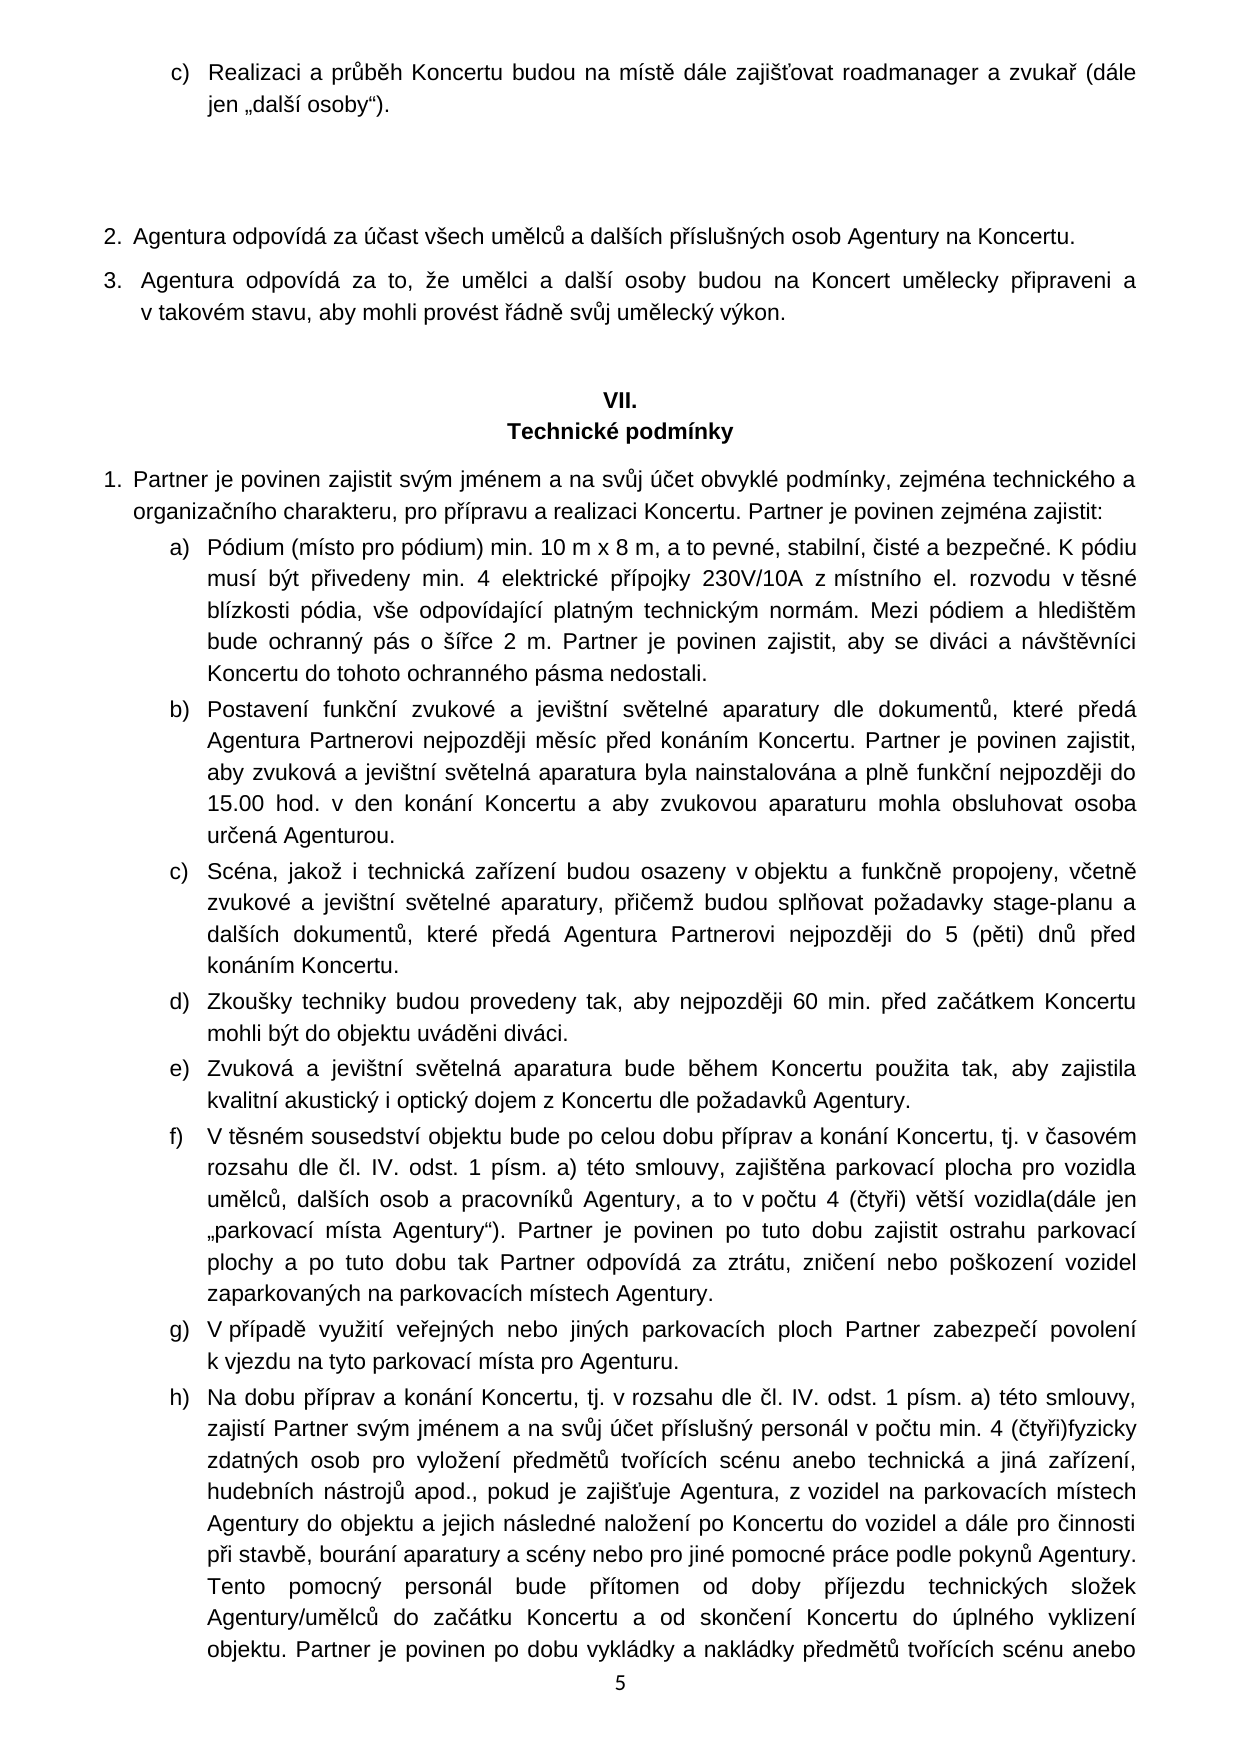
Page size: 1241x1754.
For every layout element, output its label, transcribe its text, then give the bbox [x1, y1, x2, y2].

list Postavení funkční zvukové a jevištní světelné aparatury dle dokumentů, které předá Agentura Partnerovi nejpozději měsíc před konáním Koncertu. Partner je povinen zajistit, aby zvuková a jevištní světelná aparatura byla nainstalována a plně funkční nejpozději do 15.00 hod. v den konání Koncertu a aby zvukovou aparaturu mohla obsluhovat osoba určená Agenturou. [169, 696, 1137, 848]
text Technické podmínky [103, 418, 1137, 444]
list Realizaci a průběh Koncertu budou na místě dále zajišťovat roadmanager a zvukař (dále jen „další osoby“). [171, 59, 1137, 117]
list Agentura odpovídá za účast všech umělců a dalších příslušných osob Agentury na Koncertu. [103, 223, 1137, 249]
list Agentura odpovídá za to, že umělci a další osoby budou na Koncert umělecky připraveni a v takovém stavu, aby mohli provést řádně svůj umělecký výkon. [103, 267, 1137, 325]
text VII. [103, 387, 1137, 413]
list Zvuková a jevištní světelná aparatura bude během Koncertu použita tak, aby zajistila kvalitní akustický i optický dojem z Koncertu dle požadavků Agentury. [169, 1055, 1137, 1113]
list Scéna, jakož i technická zařízení budou osazeny v objektu a funkčně propojeny, včetně zvukové a jevištní světelné aparatury, přičemž budou splňovat požadavky stage-planu a dalších dokumentů, které předá Agentura Partnerovi nejpozději do 5 (pěti) dnů před konáním Koncertu. [169, 858, 1137, 979]
list V těsném sousedství objektu bude po celou dobu příprav a konání Koncertu, tj. v časovém rozsahu dle čl. IV. odst. 1 písm. a) této smlouvy, zajištěna parkovací plocha pro vozidla umělců, dalších osob a pracovníků Agentury, a to v počtu 4 (čtyři) větší vozidla(dále jen „parkovací místa Agentury“). Partner je povinen po tuto dobu zajistit ostrahu parkovací plochy a po tuto dobu tak Partner odpovídá za ztrátu, zničení nebo poškození vozidel zaparkovaných na parkovacích místech Agentury. [169, 1123, 1137, 1307]
list V případě využití veřejných nebo jiných parkovacích ploch Partner zabezpečí povolení k vjezdu na tyto parkovací místa pro Agenturu. [169, 1316, 1137, 1374]
list Pódium (místo pro pódium) min. 10 m x 8 m, a to pevné, stabilní, čisté a bezpečné. K pódiu musí být přivedeny min. 4 elektrické přípojky 230V/10A z místního el. rozvodu v těsné blízkosti pódia, vše odpovídající platným technickým normám. Mezi pódiem a hledištěm bude ochranný pás o šířce 2 m. Partner je povinen zajistit, aby se diváci a návštěvníci Koncertu do tohoto ochranného pásma nedostali. [169, 534, 1137, 686]
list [169, 1383, 1137, 1662]
list Zkoušky techniky budou provedeny tak, aby nejpozději 60 min. před začátkem Koncertu mohli být do objektu uváděni diváci. [169, 988, 1137, 1046]
list Partner je povinen zajistit svým jménem a na svůj účet obvyklé podmínky, zejména technického a organizačního charakteru, pro přípravu a realizaci Koncertu. Partner je povinen zejména zajistit: [103, 466, 1137, 524]
